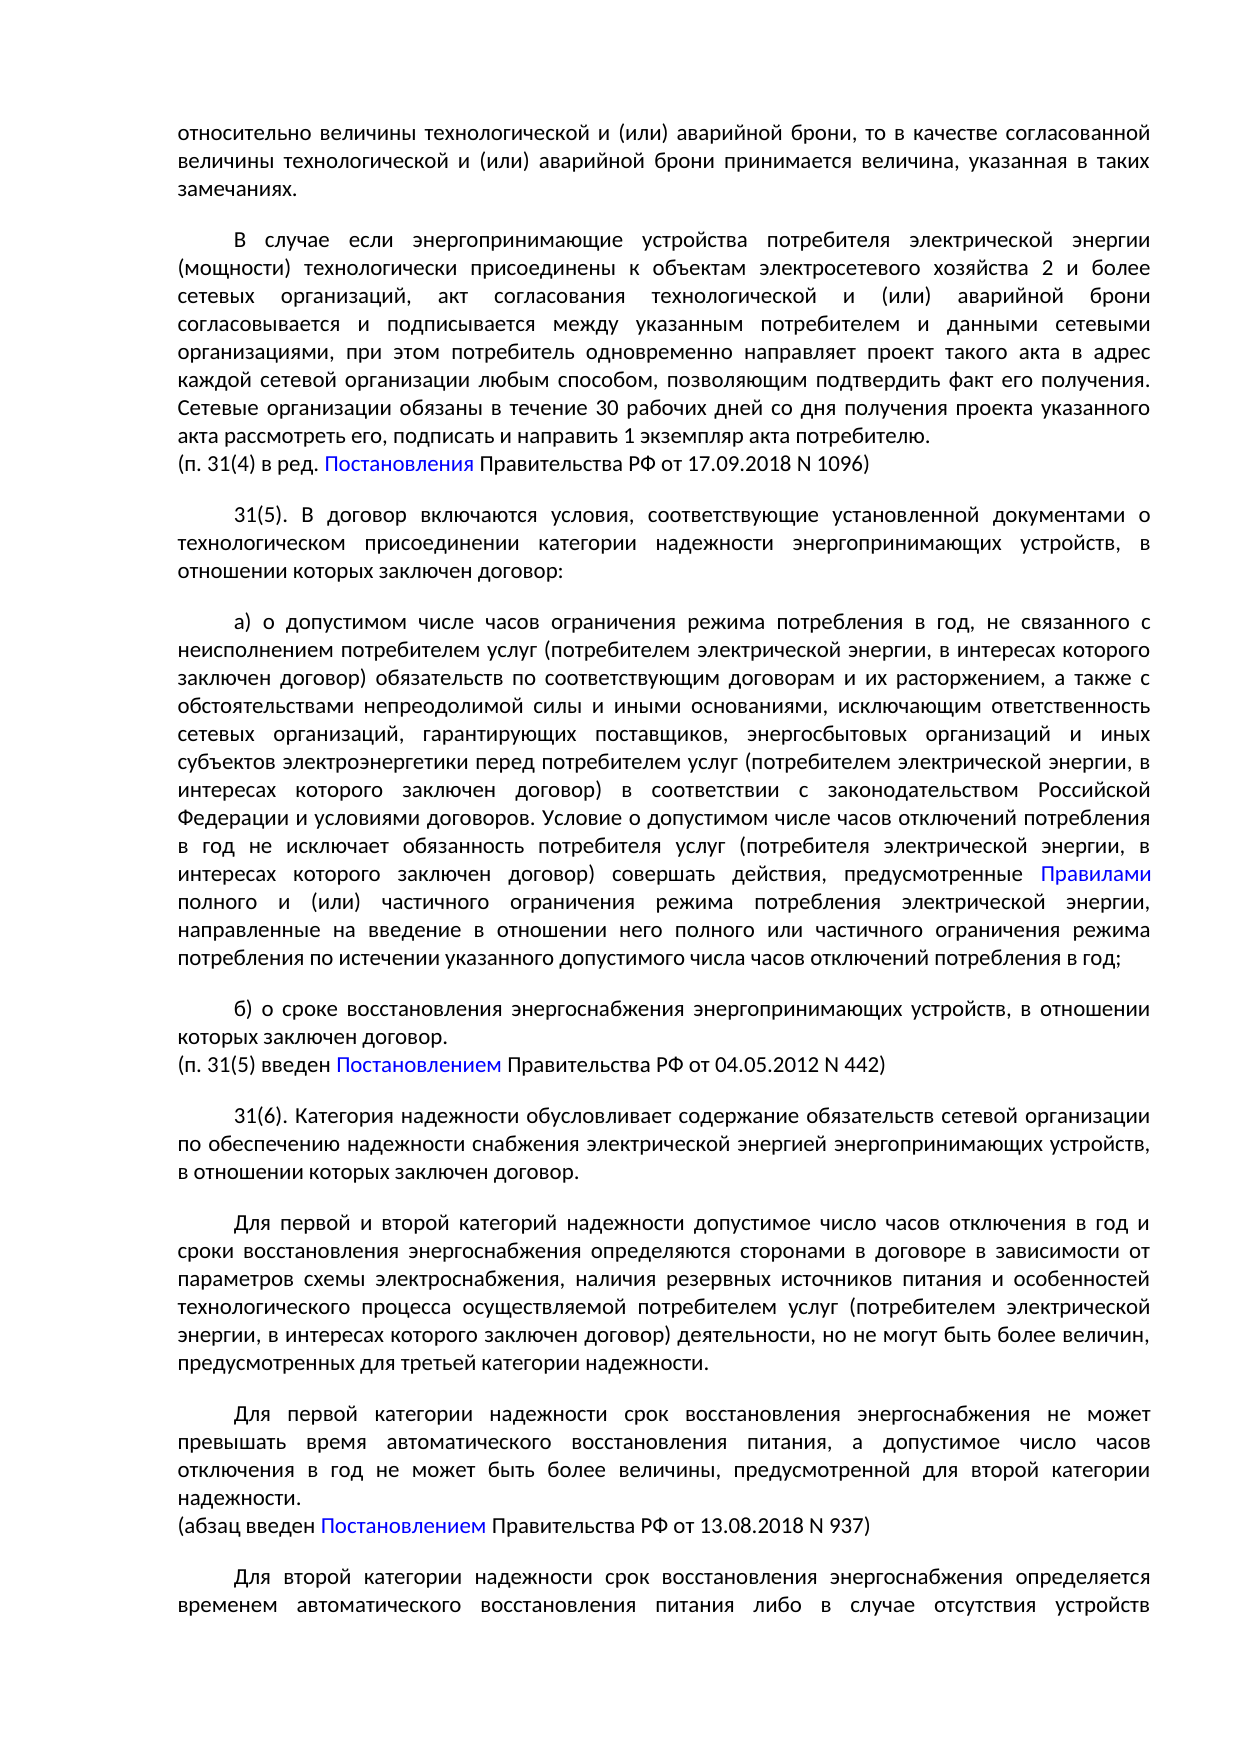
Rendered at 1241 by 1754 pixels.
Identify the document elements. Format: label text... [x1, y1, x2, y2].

text (п. 31(4) в ред. Постановления Правительства РФ от 17.09.2018 N 1096) [177, 449, 1152, 477]
text (п. 31(5) введен Постановлением Правительства РФ от 04.05.2012 N 442) [177, 1050, 1152, 1078]
text 31(6). Категория надежности обусловливает содержание обязательств сетевой организации по обеспечению надежности снабжения электрической энергией энергопринимающих устройств, в отношении которых заключен договор. [177, 1101, 1152, 1185]
text Для первой и второй категорий надежности допустимое число часов отключения в год и сроки восстановления энергоснабжения определяются сторонами в договоре в зависимости от параметров схемы электроснабжения, наличия резервных источников питания и особенностей технологического процесса осуществляемой потребителем услуг (потребителем электрической энергии, в интересах которого заключен договор) деятельности, но не могут быть более величин, предусмотренных для третьей категории надежности. [177, 1208, 1152, 1376]
text а) о допустимом числе часов ограничения режима потребления в год, не связанного с неисполнением потребителем услуг (потребителем электрической энергии, в интересах которого заключен договор) обязательств по соответствующим договорам и их расторжением, а также с обстоятельствами непреодолимой силы и иными основаниями, исключающим ответственность сетевых организаций, гарантирующих поставщиков, энергосбытовых организаций и иных субъектов электроэнергетики перед потребителем услуг (потребителем электрической энергии, в интересах которого заключен договор) в соответствии с законодательством Российской Федерации и условиями договоров. Условие о допустимом числе часов отключений потребления в год не исключает обязанность потребителя услуг (потребителя электрической энергии, в интересах которого заключен договор) совершать действия, предусмотренные Правилами полного и (или) частичного ограничения режима потребления электрической энергии, направленные на введение в отношении него полного или частичного ограничения режима потребления по истечении указанного допустимого числа часов отключений потребления в год; [177, 607, 1152, 971]
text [177, 1562, 1152, 1618]
text (абзац введен Постановлением Правительства РФ от 13.08.2018 N 937) [177, 1511, 1152, 1539]
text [177, 118, 1152, 202]
text В случае если энергопринимающие устройства потребителя электрической энергии (мощности) технологически присоединены к объектам электросетевого хозяйства 2 и более сетевых организаций, акт согласования технологической и (или) аварийной брони согласовывается и подписывается между указанным потребителем и данными сетевыми организациями, при этом потребитель одновременно направляет проект такого акта в адрес каждой сетевой организации любым способом, позволяющим подтвердить факт его получения. Сетевые организации обязаны в течение 30 рабочих дней со дня получения проекта указанного акта рассмотреть его, подписать и направить 1 экземпляр акта потребителю. [177, 225, 1152, 449]
text б) о сроке восстановления энергоснабжения энергопринимающих устройств, в отношении которых заключен договор. [177, 994, 1152, 1050]
text Для первой категории надежности срок восстановления энергоснабжения не может превышать время автоматического восстановления питания, а допустимое число часов отключения в год не может быть более величины, предусмотренной для второй категории надежности. [177, 1399, 1152, 1511]
text 31(5). В договор включаются условия, соответствующие установленной документами о технологическом присоединении категории надежности энергопринимающих устройств, в отношении которых заключен договор: [177, 500, 1152, 584]
